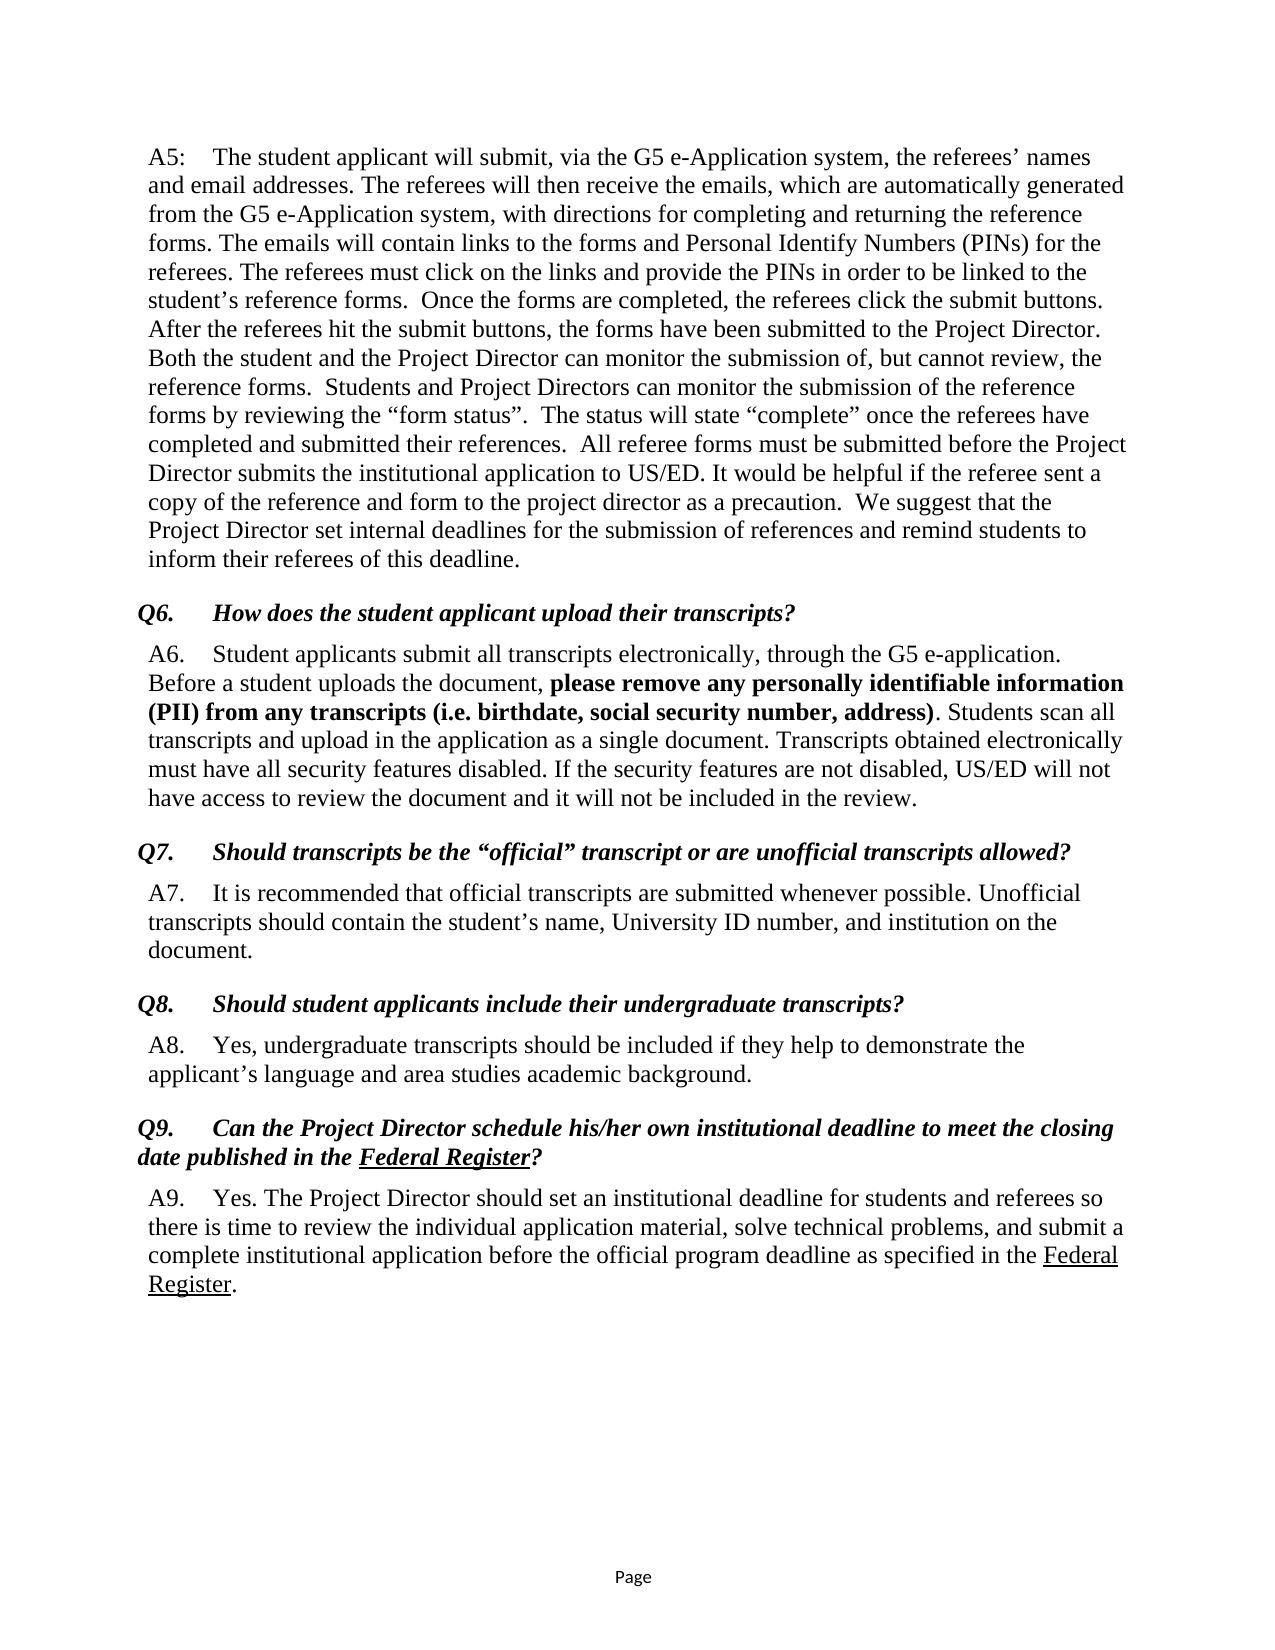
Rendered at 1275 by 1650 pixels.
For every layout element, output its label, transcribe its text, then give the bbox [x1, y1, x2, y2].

subtitle Q9. Can the Project Director schedule his/her own institutional deadline to meet the closing date published in the Federal Register? [137, 1113, 1129, 1170]
text A8. Yes, undergraduate transcripts should be included if they help to demonstrate the applicant’s language and area studies academic background. [148, 1030, 1129, 1088]
text A5: The student applicant will submit, via the G5 e-Application system, the referees’ names and email addresses. The referees will then receive the emails, which are automatically generated from the G5 e-Application system, with directions for completing and returning the reference forms. The emails will contain links to the forms and Personal Identify Numbers (PINs) for the referees. The referees must click on the links and provide the PINs in order to be linked to the student’s reference forms. Once the forms are completed, the referees click the submit buttons. After the referees hit the submit buttons, the forms have been submitted to the Project Director. Both the student and the Project Director can monitor the submission of, but cannot review, the reference forms. Students and Project Directors can monitor the submission of the reference forms by reviewing the “form status”. The status will state “complete” once the referees have completed and submitted their references. All referee forms must be submitted before the Project Director submits the institutional application to US/ED. It would be helpful if the referee sent a copy of the reference and form to the project director as a precaution. We suggest that the Project Director set internal deadlines for the submission of references and remind students to inform their referees of this deadline. [148, 142, 1129, 573]
text A9. Yes. The Project Director should set an institutional deadline for students and referees so there is time to review the individual application material, solve technical problems, and submit a complete institutional application before the official program deadline as specified in the Federal Register. [148, 1183, 1129, 1298]
subtitle Q8. Should student applicants include their undergraduate transcripts? [137, 989, 1129, 1018]
subtitle Q7. Should transcripts be the “official” transcript or are unofficial transcripts allowed? [137, 837, 1129, 865]
text A6. Student applicants submit all transcripts electronically, through the G5 e-application. Before a student uploads the document, please remove any personally identifiable information (PII) from any transcripts (i.e. birthdate, social security number, address). Students scan all transcripts and upload in the application as a single document. Transcripts obtained electronically must have all security features disabled. If the security features are not disabled, US/ED will not have access to review the document and it will not be included in the review. [148, 639, 1129, 812]
text A7. It is recommended that official transcripts are submitted whenever possible. Unofficial transcripts should contain the student’s name, University ID number, and institution on the document. [148, 878, 1129, 964]
subtitle Q6. How does the student applicant upload their transcripts? [137, 598, 1129, 627]
